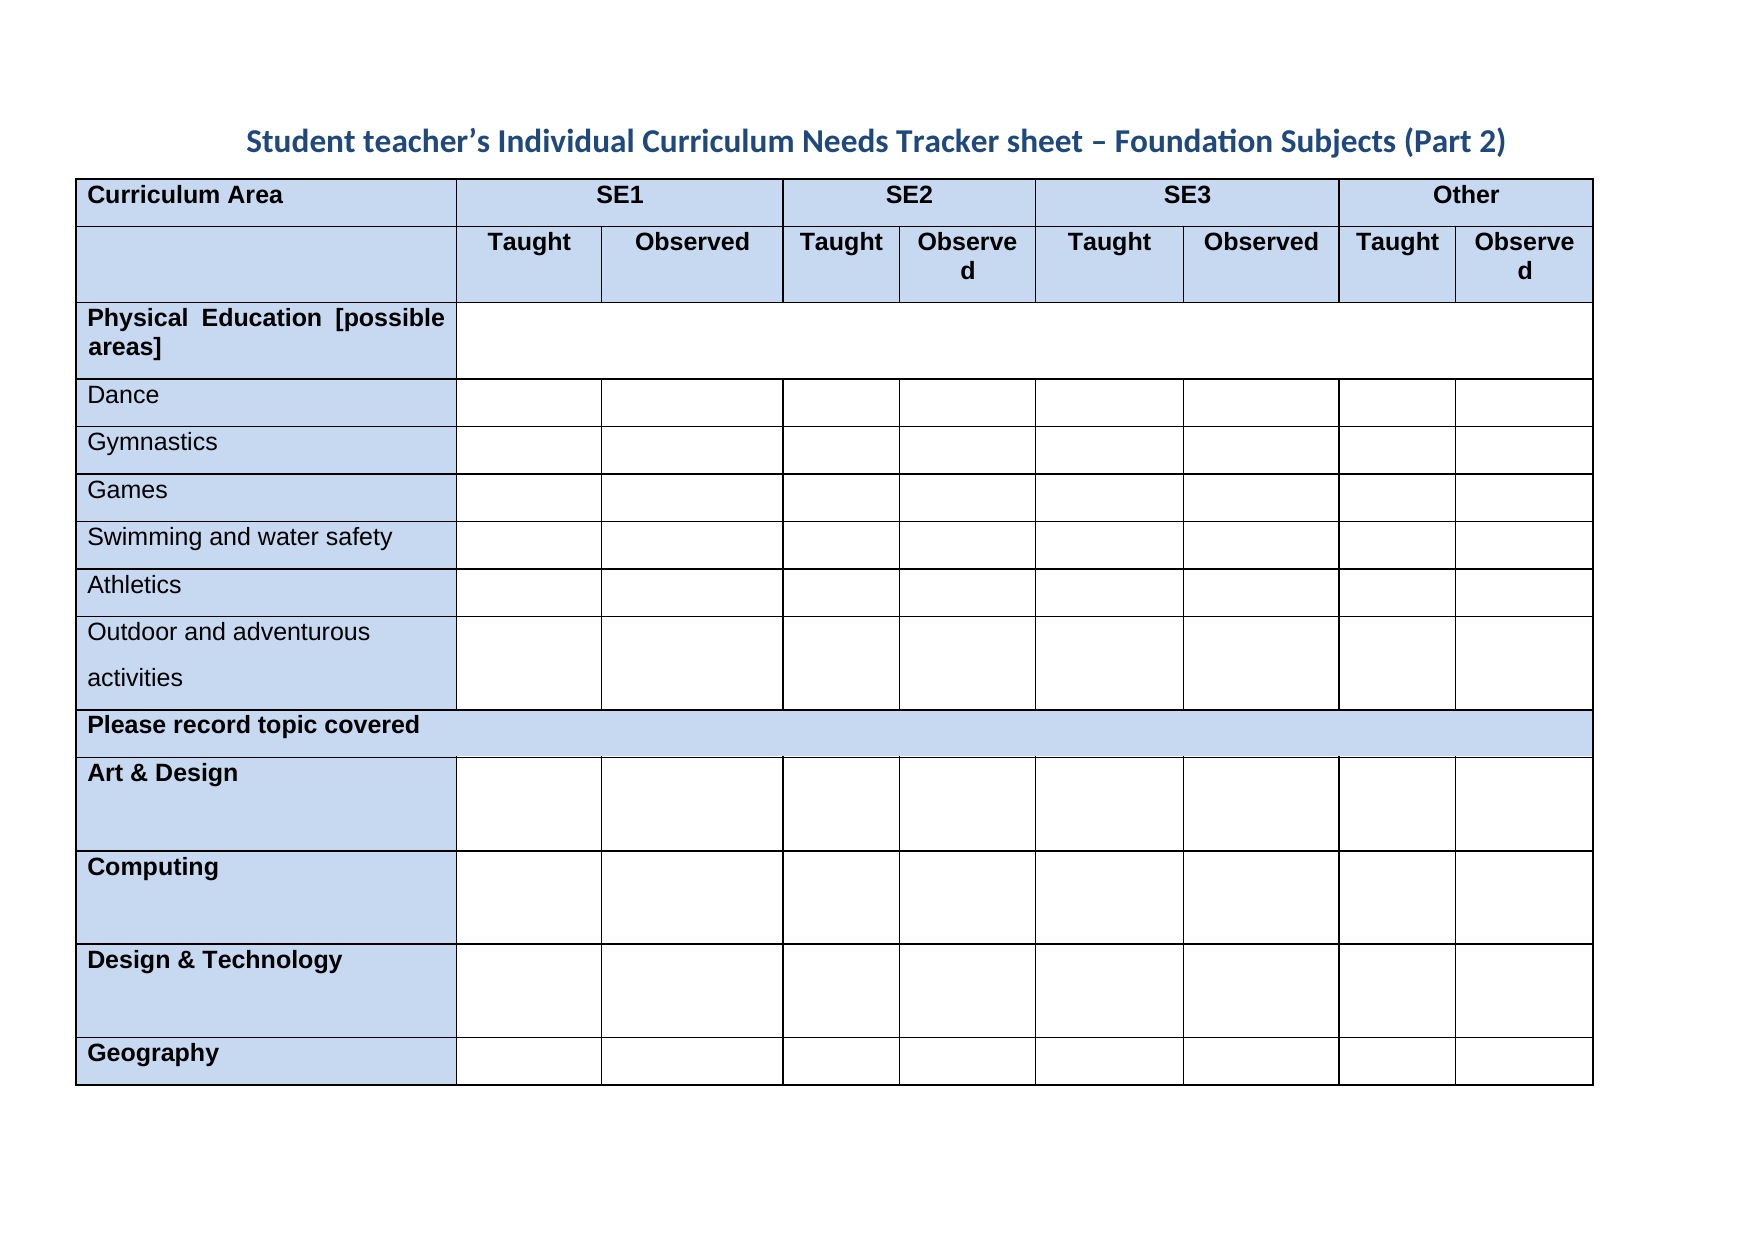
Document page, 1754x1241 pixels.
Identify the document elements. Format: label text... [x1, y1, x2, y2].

table_cell [457, 522, 601, 568]
table_cell Observed [1184, 227, 1338, 302]
table_cell [900, 1038, 1035, 1084]
table_cell [1456, 945, 1592, 1037]
table_cell [1036, 522, 1183, 568]
table_cell [602, 427, 782, 473]
table_cell Observed [1456, 227, 1592, 302]
table_cell [1184, 617, 1338, 709]
table_cell [1340, 945, 1455, 1037]
table_cell [1340, 1038, 1455, 1084]
table_cell [1184, 380, 1338, 426]
table_cell [1456, 570, 1592, 616]
table_cell [1456, 475, 1592, 521]
table_cell [784, 1038, 899, 1084]
table_cell Geography [77, 1038, 456, 1084]
table_cell [1340, 617, 1455, 709]
table_cell [784, 380, 899, 426]
table_cell [1340, 570, 1455, 616]
table_cell [1456, 617, 1592, 709]
table_cell [1340, 427, 1455, 473]
table_cell [457, 570, 601, 616]
table_cell [602, 475, 782, 521]
table_cell Outdoor and adventurous activities [77, 617, 456, 709]
table_cell Taught [1340, 227, 1455, 302]
table_cell [602, 1038, 782, 1084]
table_cell [784, 570, 899, 616]
table_cell [900, 522, 1035, 568]
text Student teacher’s Individual Curriculum Needs Tracker sheet – Foundation Subjects (Part 2) [75, 120, 1679, 161]
table_cell [1036, 852, 1183, 943]
table_cell Physical Education [possible areas] [77, 303, 456, 378]
table_cell [1456, 1038, 1592, 1084]
table_cell [784, 945, 899, 1037]
table_cell Design & Technology [77, 945, 456, 1037]
table_cell [1456, 427, 1592, 473]
table_cell [457, 852, 601, 943]
table_cell [1184, 945, 1338, 1037]
table_cell Taught [1036, 227, 1183, 302]
table_cell [457, 427, 601, 473]
table_cell Please record topic covered [77, 711, 1592, 756]
table_cell [900, 475, 1035, 521]
table_cell Observed [900, 227, 1035, 302]
table_cell [1340, 852, 1455, 943]
table_cell [900, 945, 1035, 1037]
table_cell [1340, 380, 1455, 426]
table_cell [1036, 758, 1183, 850]
table_cell Gymnastics [77, 427, 456, 473]
table_cell [602, 945, 782, 1037]
table_cell [900, 427, 1035, 473]
table_cell [784, 852, 899, 943]
table_cell [900, 570, 1035, 616]
table_cell [602, 758, 782, 850]
table_cell [900, 758, 1035, 850]
table_cell [457, 945, 601, 1037]
table_cell Athletics [77, 570, 456, 616]
table_cell [602, 380, 782, 426]
table_cell [1184, 522, 1338, 568]
table_cell [1456, 522, 1592, 568]
table_header SE3 [1036, 180, 1338, 226]
table_cell [784, 475, 899, 521]
table_header Curriculum Area [77, 180, 456, 226]
table_cell Computing [77, 852, 456, 943]
table_cell [1036, 570, 1183, 616]
table_cell [602, 570, 782, 616]
table_cell [900, 380, 1035, 426]
table_cell [1456, 758, 1592, 850]
table_cell [1036, 1038, 1183, 1084]
table_cell [457, 380, 601, 426]
table_cell [457, 1038, 601, 1084]
table_cell [1184, 852, 1338, 943]
table_cell [1184, 758, 1338, 850]
table_header SE1 [457, 180, 782, 226]
table_cell [1184, 570, 1338, 616]
table_header SE2 [784, 180, 1035, 226]
table_cell [602, 852, 782, 943]
table_cell [457, 758, 601, 850]
table_cell [1184, 427, 1338, 473]
table_cell [1184, 1038, 1338, 1084]
table_cell Dance [77, 380, 456, 426]
table_cell [1036, 475, 1183, 521]
table_cell [1036, 427, 1183, 473]
table_cell [77, 227, 456, 302]
table_cell [1036, 380, 1183, 426]
table_cell Observed [602, 227, 782, 302]
table_cell Art & Design [77, 758, 456, 850]
table_cell [784, 758, 899, 850]
table_cell [784, 617, 899, 709]
table_cell [784, 427, 899, 473]
table_cell [1340, 475, 1455, 521]
table_cell Swimming and water safety [77, 522, 456, 568]
table_cell [1340, 522, 1455, 568]
table_header Other [1340, 180, 1592, 226]
table_cell [602, 522, 782, 568]
table_cell [457, 475, 601, 521]
table_cell Taught [457, 227, 601, 302]
table_cell [1184, 475, 1338, 521]
table_cell [900, 852, 1035, 943]
table_cell [1036, 617, 1183, 709]
table_cell [602, 617, 782, 709]
table_cell [1456, 852, 1592, 943]
table_cell Games [77, 475, 456, 521]
table_cell [900, 617, 1035, 709]
table_cell [1036, 945, 1183, 1037]
table_cell Taught [784, 227, 899, 302]
table_cell [784, 522, 899, 568]
table_cell [1340, 758, 1455, 850]
table_cell [1456, 380, 1592, 426]
table_cell [457, 303, 1592, 378]
table_cell [457, 617, 601, 709]
